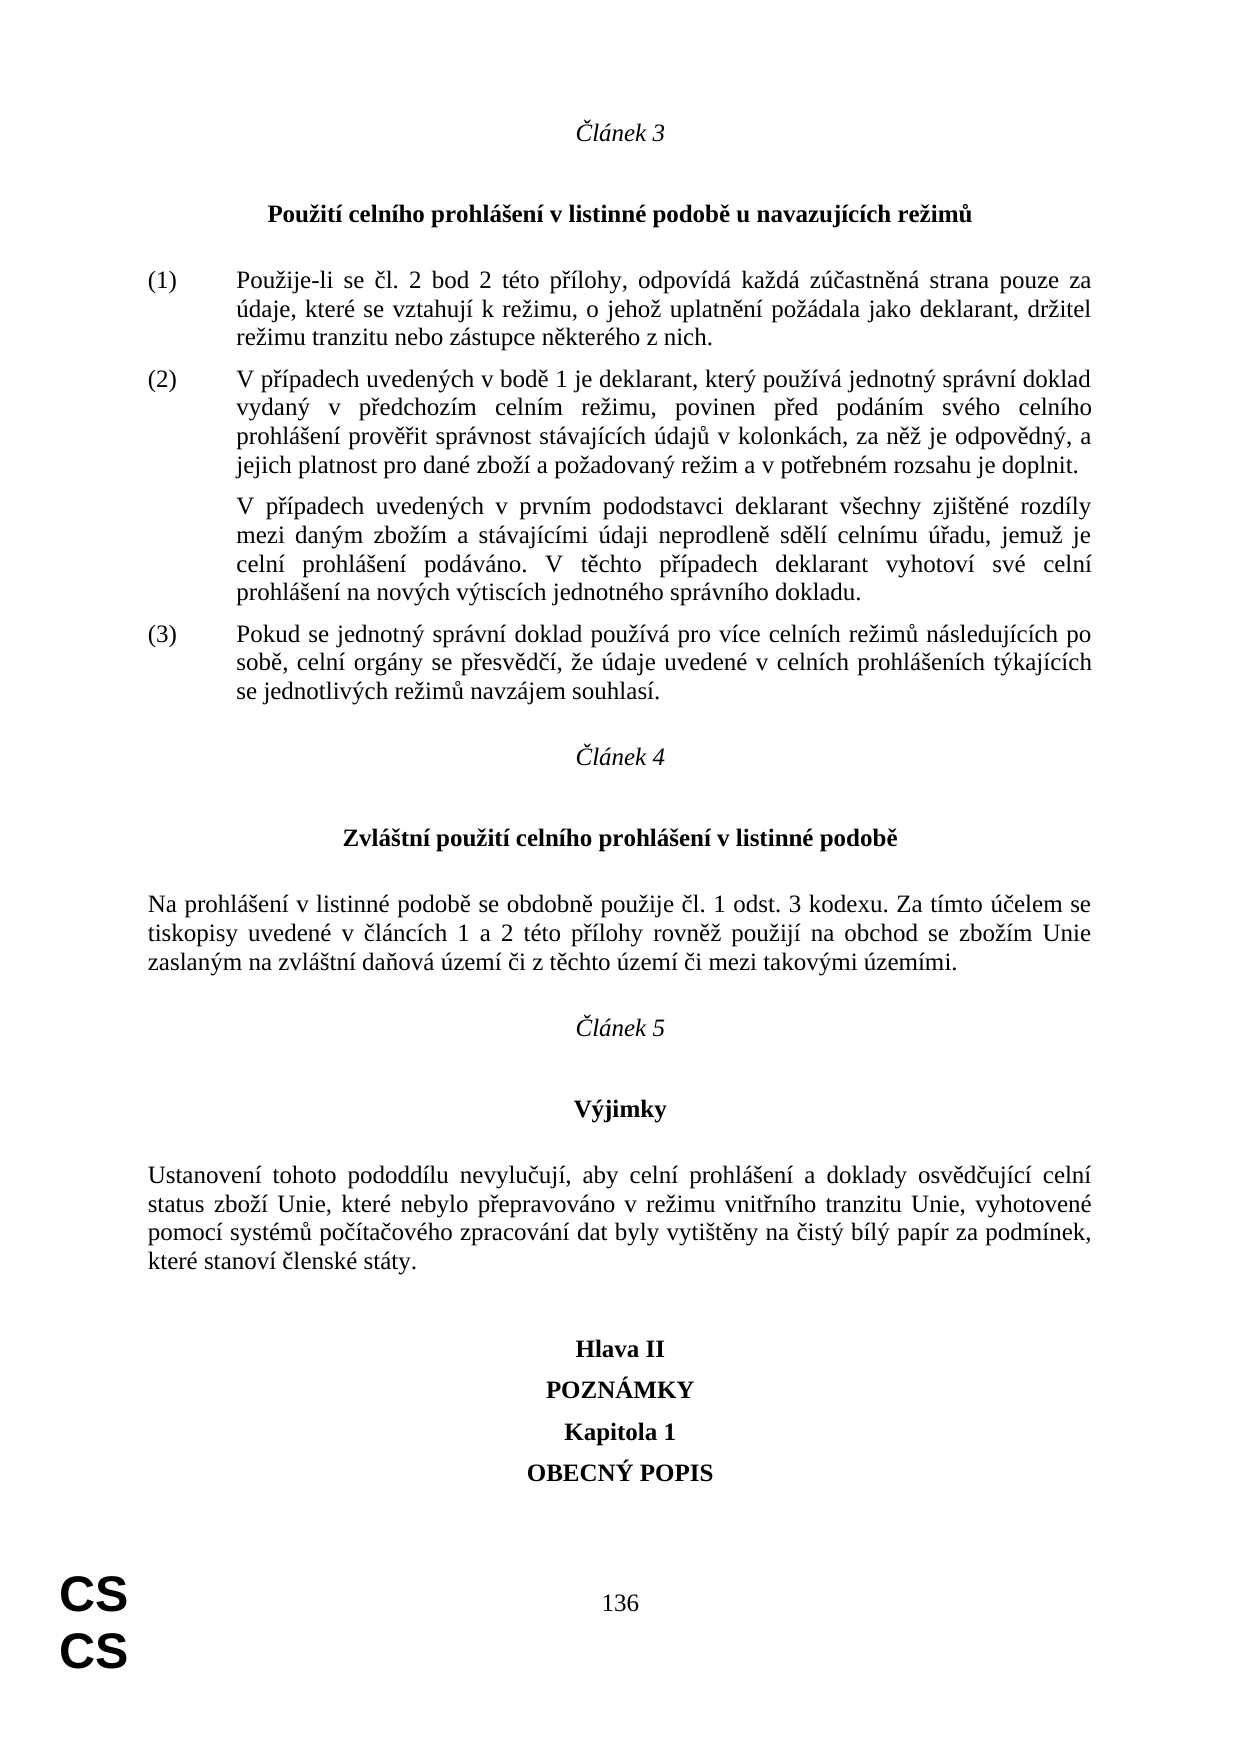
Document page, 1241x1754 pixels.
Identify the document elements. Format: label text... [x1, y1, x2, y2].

list Použije-li se čl. 2 bod 2 této přílohy, odpovídá každá zúčastněná strana pouze za údaje, které se vztahují k režimu, o jehož uplatnění požádala jako deklarant, držitel režimu tranzitu nebo zástupce některého z nich. [148, 265, 1092, 351]
text V případech uvedených v prvním pododstavci deklarant všechny zjištěné rozdíly mezi daným zbožím a stávajícími údaji neprodleně sdělí celnímu úřadu, jemuž je celní prohlášení podáváno. V těchto případech deklarant vyhotoví své celní prohlášení na nových výtiscích jednotného správního dokladu. [236, 491, 1092, 606]
text Zvláštní použití celního prohlášení v listinné podobě [148, 823, 1092, 852]
text Výjimky [148, 1094, 1092, 1122]
text Použití celního prohlášení v listinné podobě u navazujících režimů [148, 199, 1092, 227]
text Kapitola 1 [148, 1417, 1092, 1445]
text Ustanovení tohoto pododdílu nevylučují, aby celní prohlášení a doklady osvědčující celní status zboží Unie, které nebylo přepravováno v režimu vnitřního tranzitu Unie, vyhotovené pomocí systémů počítačového zpracování dat byly vytištěny na čistý bílý papír za podmínek, které stanoví členské státy. [148, 1160, 1092, 1275]
text Hlava II [148, 1334, 1092, 1363]
text Článek 3 [148, 118, 1092, 147]
text Obecný popis [148, 1458, 1092, 1487]
text Na prohlášení v listinné podobě se obdobně použije čl. 1 odst. 3 kodexu. Za tímto účelem se tiskopisy uvedené v článcích 1 a 2 této přílohy rovněž použijí na obchod se zbožím Unie zaslaným na zvláštní daňová území či z těchto území či mezi takovými územími. [148, 889, 1092, 976]
text V případech uvedených v bodě 1 je deklarant, který používá jednotný správní doklad vydaný v předchozím celním režimu, povinen před podáním svého celního prohlášení prověřit správnost stávajících údajů v kolonkách, za něž je odpovědný, a jejich platnost pro dané zboží a požadovaný režim a v potřebném rozsahu je doplnit. [148, 364, 1092, 479]
text Pokud se jednotný správní doklad používá pro více celních režimů následujících po sobě, celní orgány se přesvědčí, že údaje uvedené v celních prohlášeních týkajících se jednotlivých režimů navzájem souhlasí. [148, 619, 1092, 705]
text Článek 5 [148, 1013, 1092, 1042]
text Článek 4 [148, 742, 1092, 771]
text Poznámky [148, 1375, 1092, 1404]
